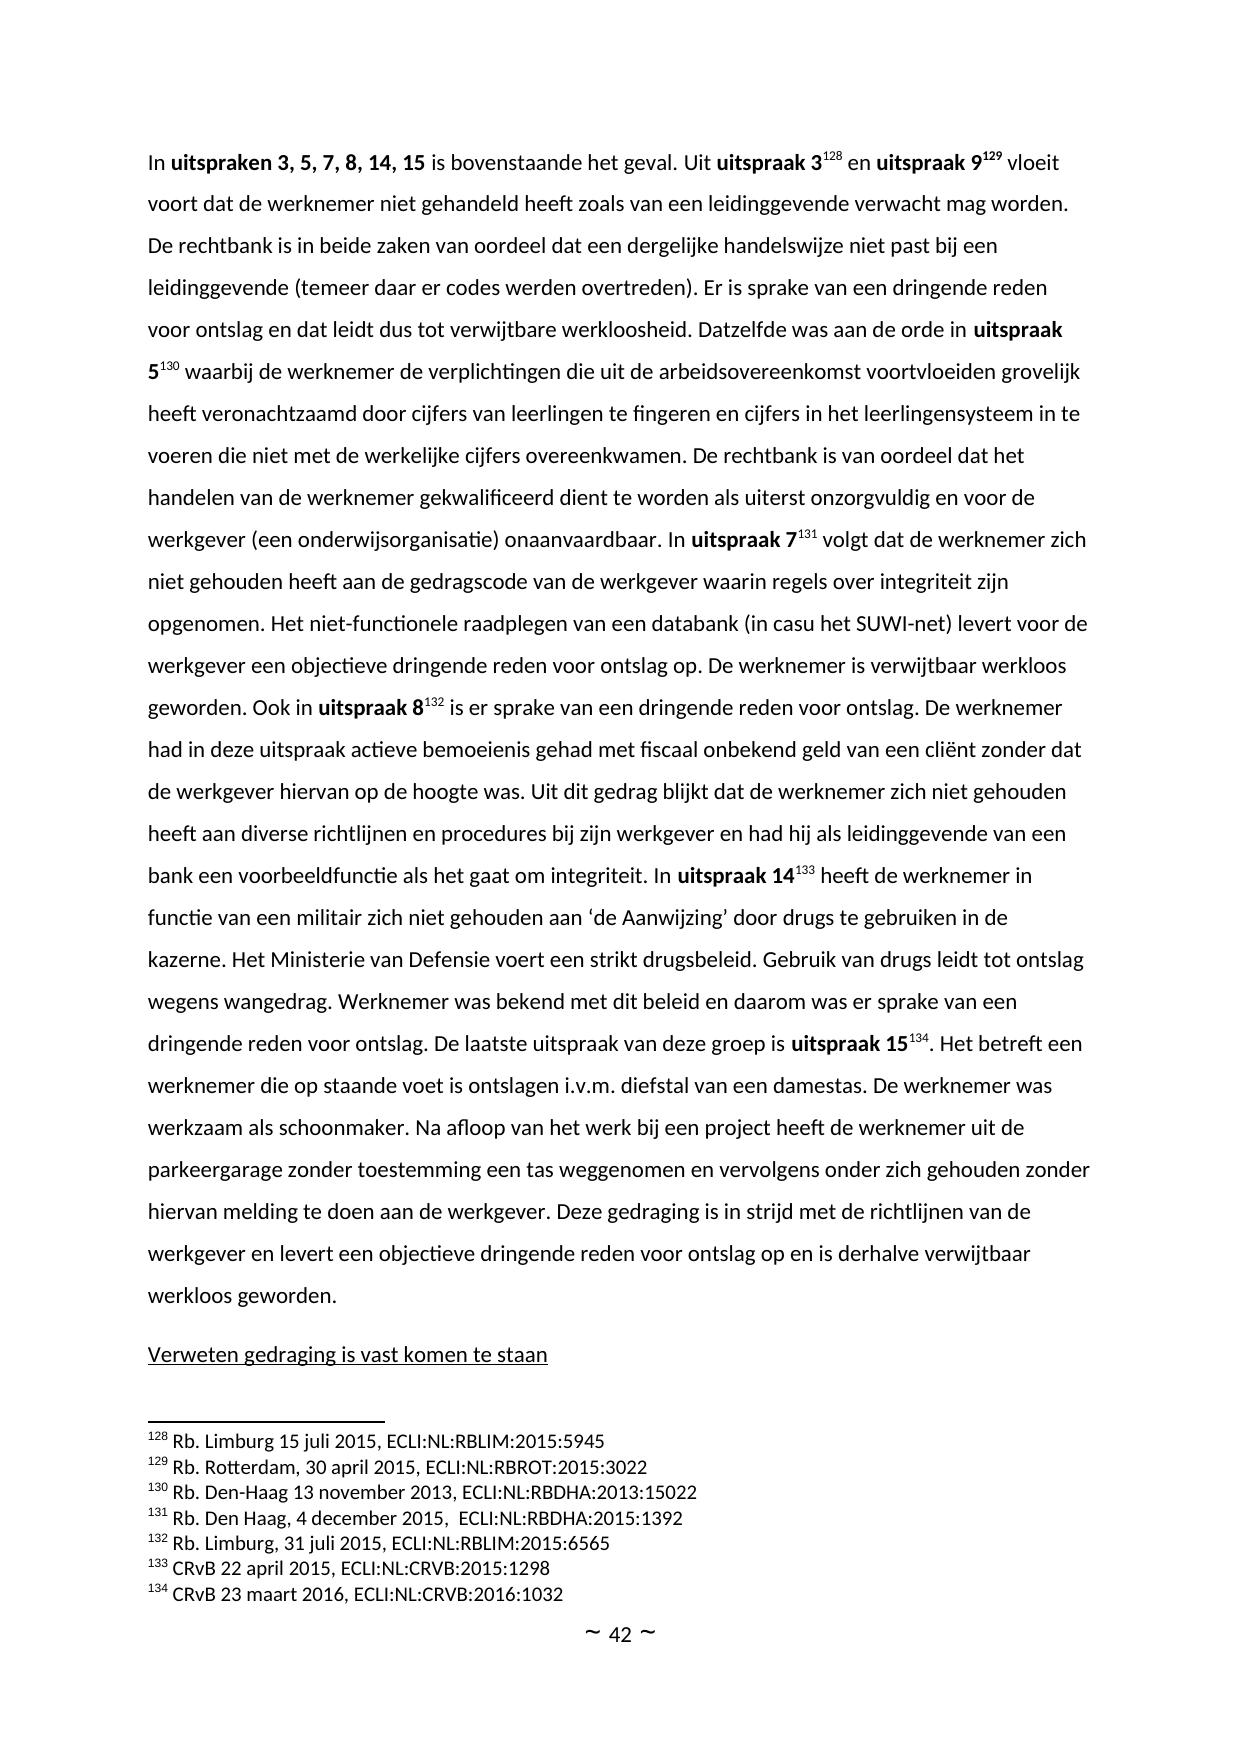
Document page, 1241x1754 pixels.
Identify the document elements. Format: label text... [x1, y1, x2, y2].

text Verweten gedraging is vast komen te staan [148, 1340, 1093, 1368]
text In uitspraken 3, 5, 7, 8, 14, 15 is bovenstaande het geval. Uit uitspraak 3 en uitspraak 9 vloeit voort dat de werknemer niet gehandeld heeft zoals van een leidinggevende verwacht mag worden. De rechtbank is in beide zaken van oordeel dat een dergelijke handelswijze niet past bij een leidinggevende (temeer daar er codes werden overtreden). Er is sprake van een dringende reden voor ontslag en dat leidt dus tot verwijtbare werkloosheid. Datzelfde was aan de orde in uitspraak 5 waarbij de werknemer de verplichtingen die uit de arbeidsovereenkomst voortvloeiden grovelijk heeft veronachtzaamd door cijfers van leerlingen te fingeren en cijfers in het leerlingensysteem in te voeren die niet met de werkelijke cijfers overeenkwamen. De rechtbank is van oordeel dat het handelen van de werknemer gekwalificeerd dient te worden als uiterst onzorgvuldig en voor de werkgever (een onderwijsorganisatie) onaanvaardbaar. In uitspraak 7 volgt dat de werknemer zich niet gehouden heeft aan de gedragscode van de werkgever waarin regels over integriteit zijn opgenomen. Het niet-functionele raadplegen van een databank (in casu het SUWI-net) levert voor de werkgever een objectieve dringende reden voor ontslag op. De werknemer is verwijtbaar werkloos geworden. Ook in uitspraak 8 is er sprake van een dringende reden voor ontslag. De werknemer had in deze uitspraak actieve bemoeienis gehad met fiscaal onbekend geld van een cliënt zonder dat de werkgever hiervan op de hoogte was. Uit dit gedrag blijkt dat de werknemer zich niet gehouden heeft aan diverse richtlijnen en procedures bij zijn werkgever en had hij als leidinggevende van een bank een voorbeeldfunctie als het gaat om integriteit. In uitspraak 14 heeft de werknemer in functie van een militair zich niet gehouden aan ‘de Aanwijzing’ door drugs te gebruiken in de kazerne. Het Ministerie van Defensie voert een strikt drugsbeleid. Gebruik van drugs leidt tot ontslag wegens wangedrag. Werknemer was bekend met dit beleid en daarom was er sprake van een dringende reden voor ontslag. De laatste uitspraak van deze groep is uitspraak 15. Het betreft een werknemer die op staande voet is ontslagen i.v.m. diefstal van een damestas. De werknemer was werkzaam als schoonmaker. Na afloop van het werk bij een project heeft de werknemer uit de parkeergarage zonder toestemming een tas weggenomen en vervolgens onder zich gehouden zonder hiervan melding te doen aan de werkgever. Deze gedraging is in strijd met de richtlijnen van de werkgever en levert een objectieve dringende reden voor ontslag op en is derhalve verwijtbaar werkloos geworden. [148, 148, 1093, 1309]
